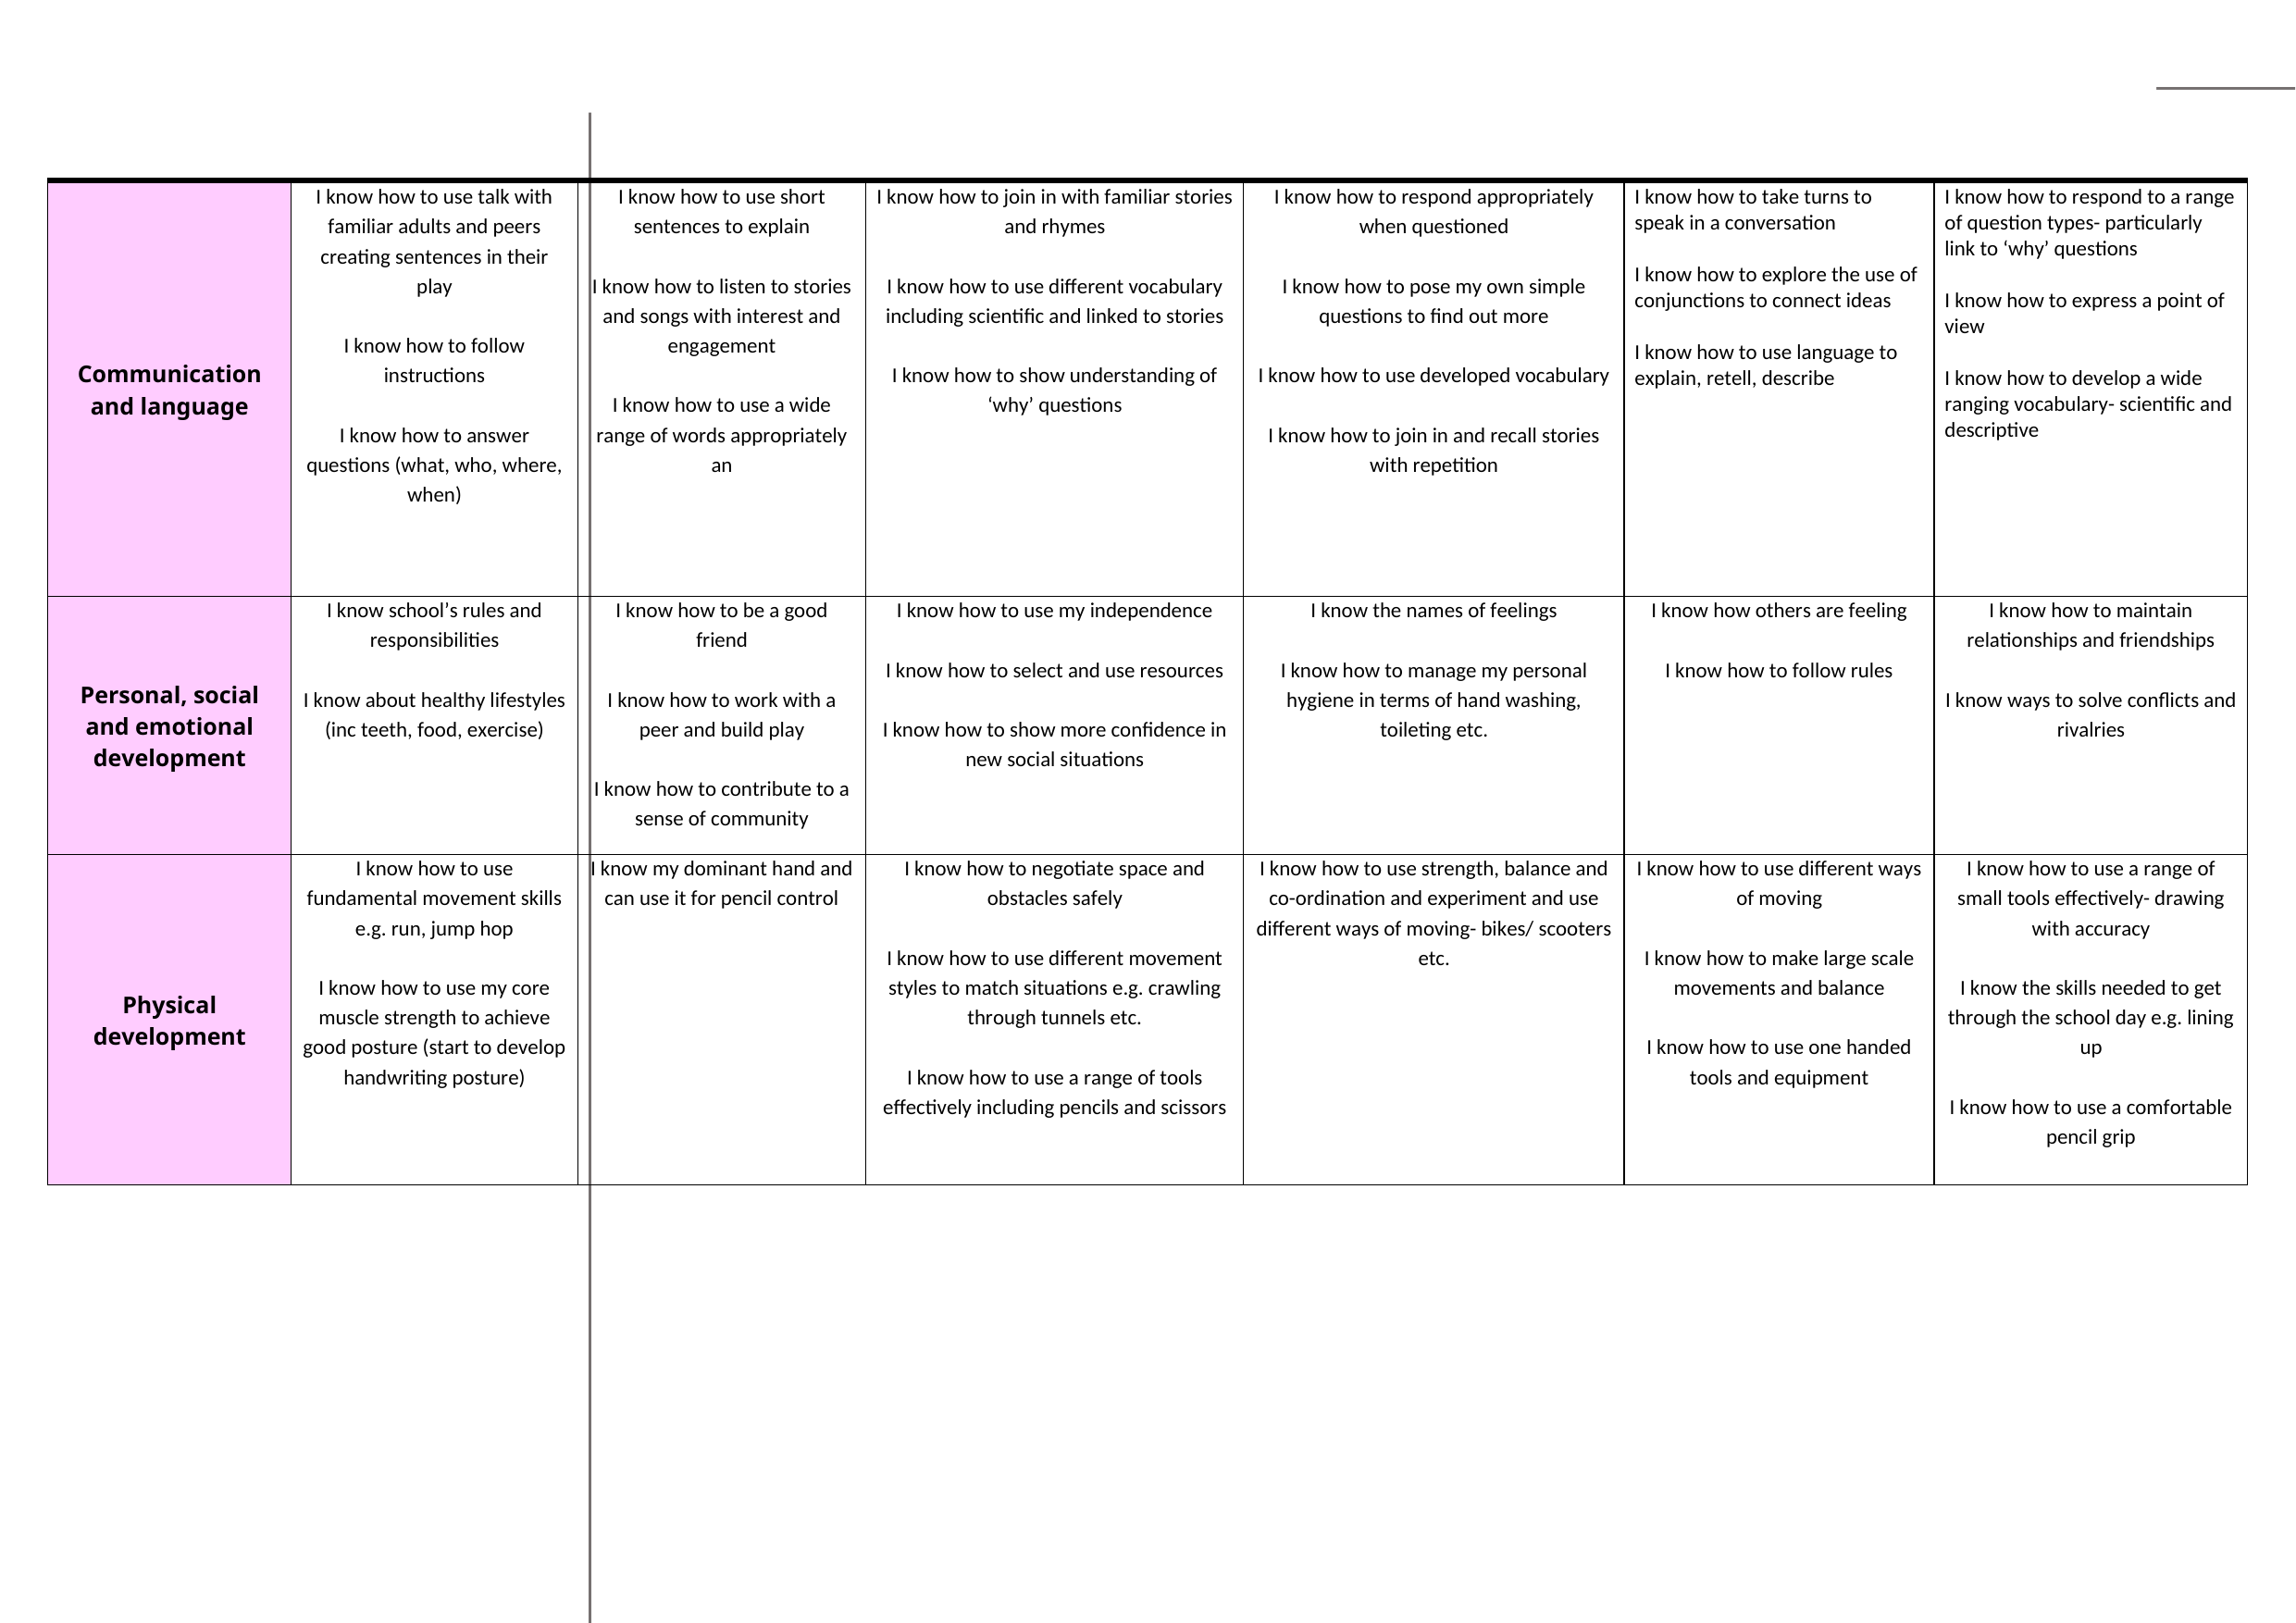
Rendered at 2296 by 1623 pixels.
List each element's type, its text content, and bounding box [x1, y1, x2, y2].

table_cell I know how to use strength, balance and co-ordination and experiment and use different ways of moving- bikes/ scooters etc. [1244, 855, 1623, 1184]
table_cell I know how to use a range of small tools effectively- drawing with accuracy I know the skills needed to get through the school day e.g. lining up I know how to use a comfortable pencil grip [1935, 855, 2247, 1184]
table_cell I know how to take turns to speak in a conversation I know how to explore the use of conjunctions to connect ideas I know how to use language to explain, retell, describe [1625, 183, 1933, 596]
table_cell I know how to use talk with familiar adults and peers creating sentences in their play I know how to follow instructions I know how to answer questions (what, who, where, when) [292, 183, 577, 596]
table_cell I know how to be a good friend I know how to work with a peer and build play I know how to contribute to a sense of community [578, 597, 865, 854]
table_cell Personal, social and emotional development [48, 597, 291, 854]
table_cell I know the names of feelings I know how to manage my personal hygiene in terms of hand washing, toileting etc. [1244, 597, 1623, 854]
table_cell I know how to use short sentences to explain I know how to listen to stories and songs with interest and engagement I know how to use a wide range of words appropriately an [578, 183, 865, 596]
table_cell I know how to use my independence I know how to select and use resources I know how to show more confidence in new social situations [866, 597, 1243, 854]
table_cell Physical development [48, 855, 291, 1184]
table_cell Communication and language [48, 183, 291, 596]
table_cell I know how to maintain relationships and friendships I know ways to solve conflicts and rivalries [1935, 597, 2247, 854]
table_cell I know how to negotiate space and obstacles safely I know how to use different movement styles to match situations e.g. crawling through tunnels etc. I know how to use a range of tools effectively including pencils and scissors [866, 855, 1243, 1184]
table_cell I know how to use different ways of moving I know how to make large scale movements and balance I know how to use one handed tools and equipment [1625, 855, 1933, 1184]
table_cell I know how to respond appropriately when questioned I know how to pose my own simple questions to find out more I know how to use developed vocabulary I know how to join in and recall stories with repetition [1244, 183, 1623, 596]
table_cell I know my dominant hand and can use it for pencil control [578, 855, 865, 1184]
table_cell I know school’s rules and responsibilities I know about healthy lifestyles (inc teeth, food, exercise) [292, 597, 577, 854]
table_cell I know how to use fundamental movement skills e.g. run, jump hop I know how to use my core muscle strength to achieve good posture (start to develop handwriting posture) [292, 855, 577, 1184]
table_cell I know how to join in with familiar stories and rhymes I know how to use different vocabulary including scientific and linked to stories I know how to show understanding of ‘why’ questions [866, 183, 1243, 596]
table_cell I know how to respond to a range of question types- particularly link to ‘why’ questions I know how to express a point of view I know how to develop a wide ranging vocabulary- scientific and descriptive [1935, 183, 2247, 596]
table_cell I know how others are feeling I know how to follow rules [1625, 597, 1933, 854]
